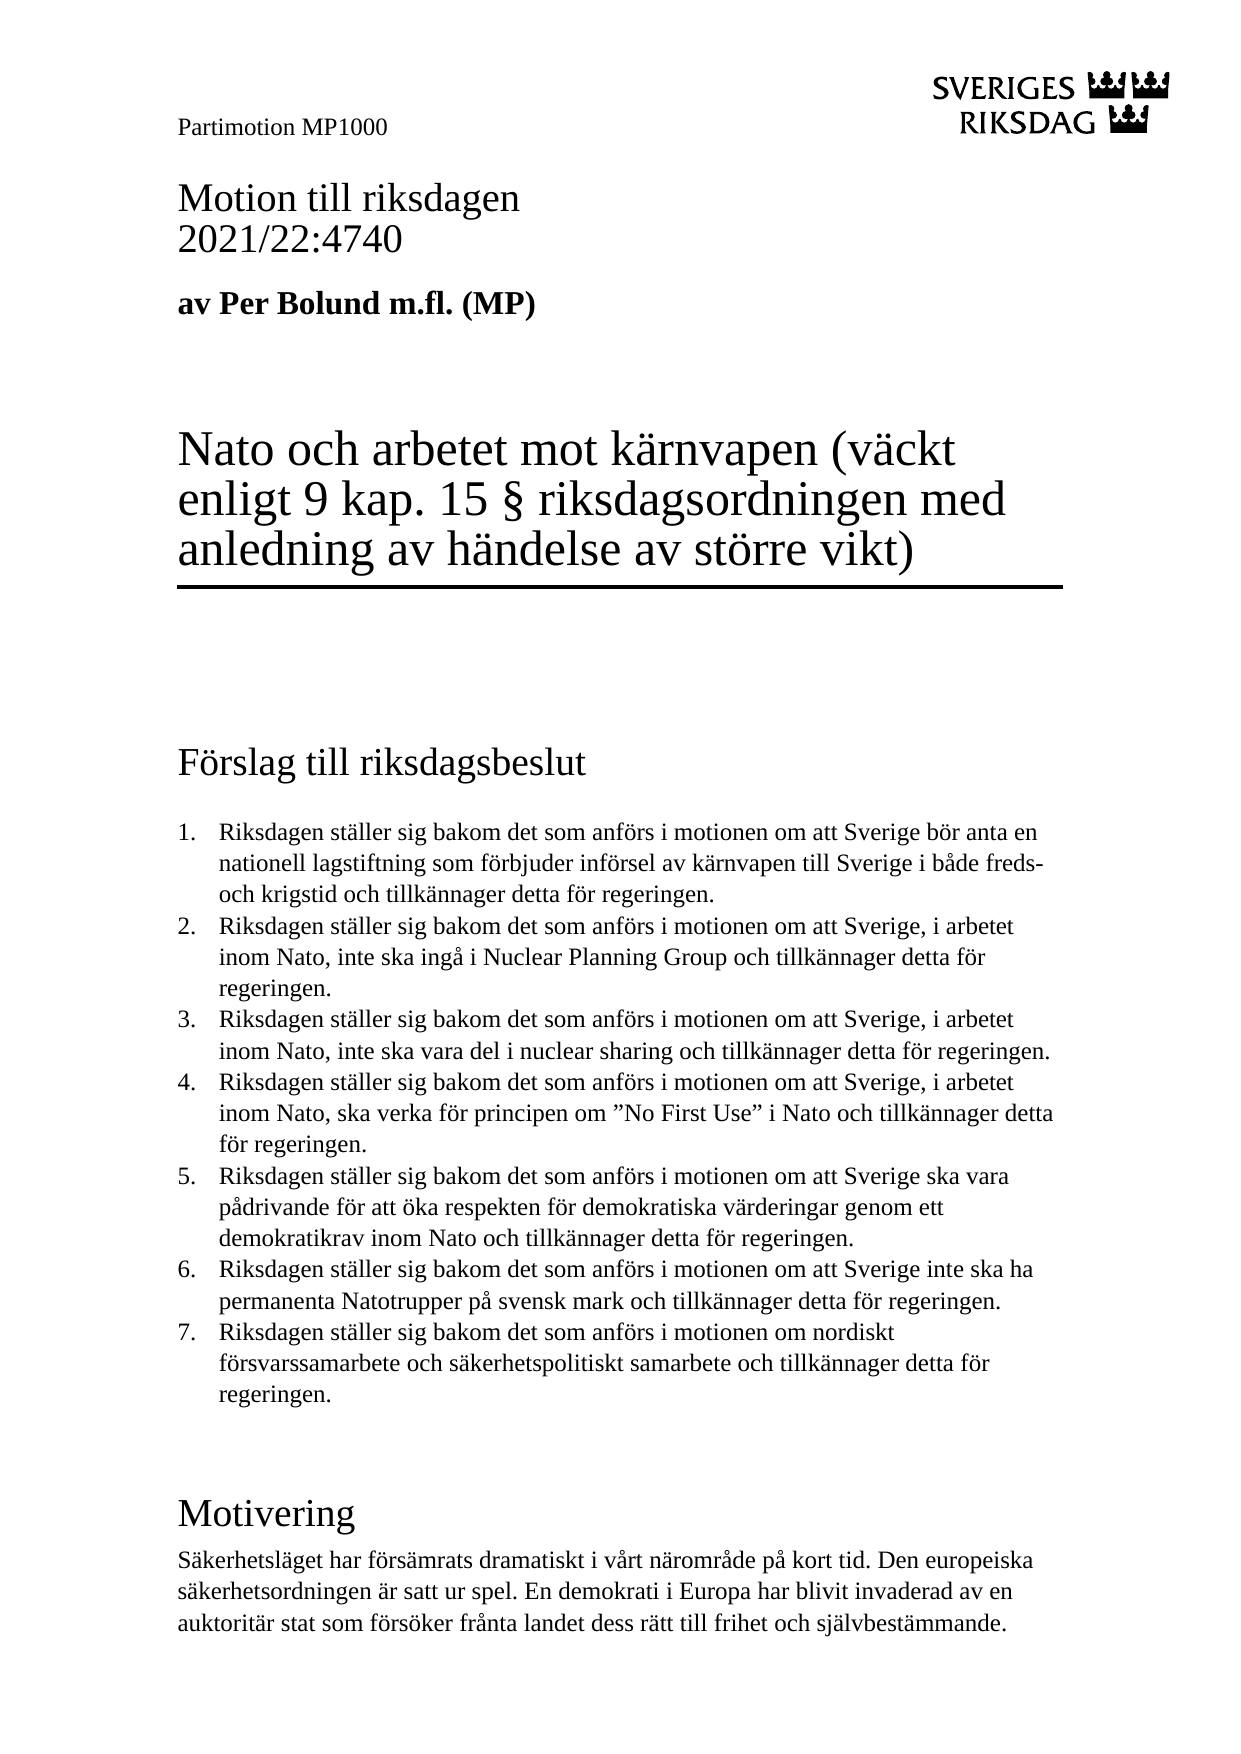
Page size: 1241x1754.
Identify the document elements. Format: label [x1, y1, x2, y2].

text [177, 1543, 1063, 1636]
